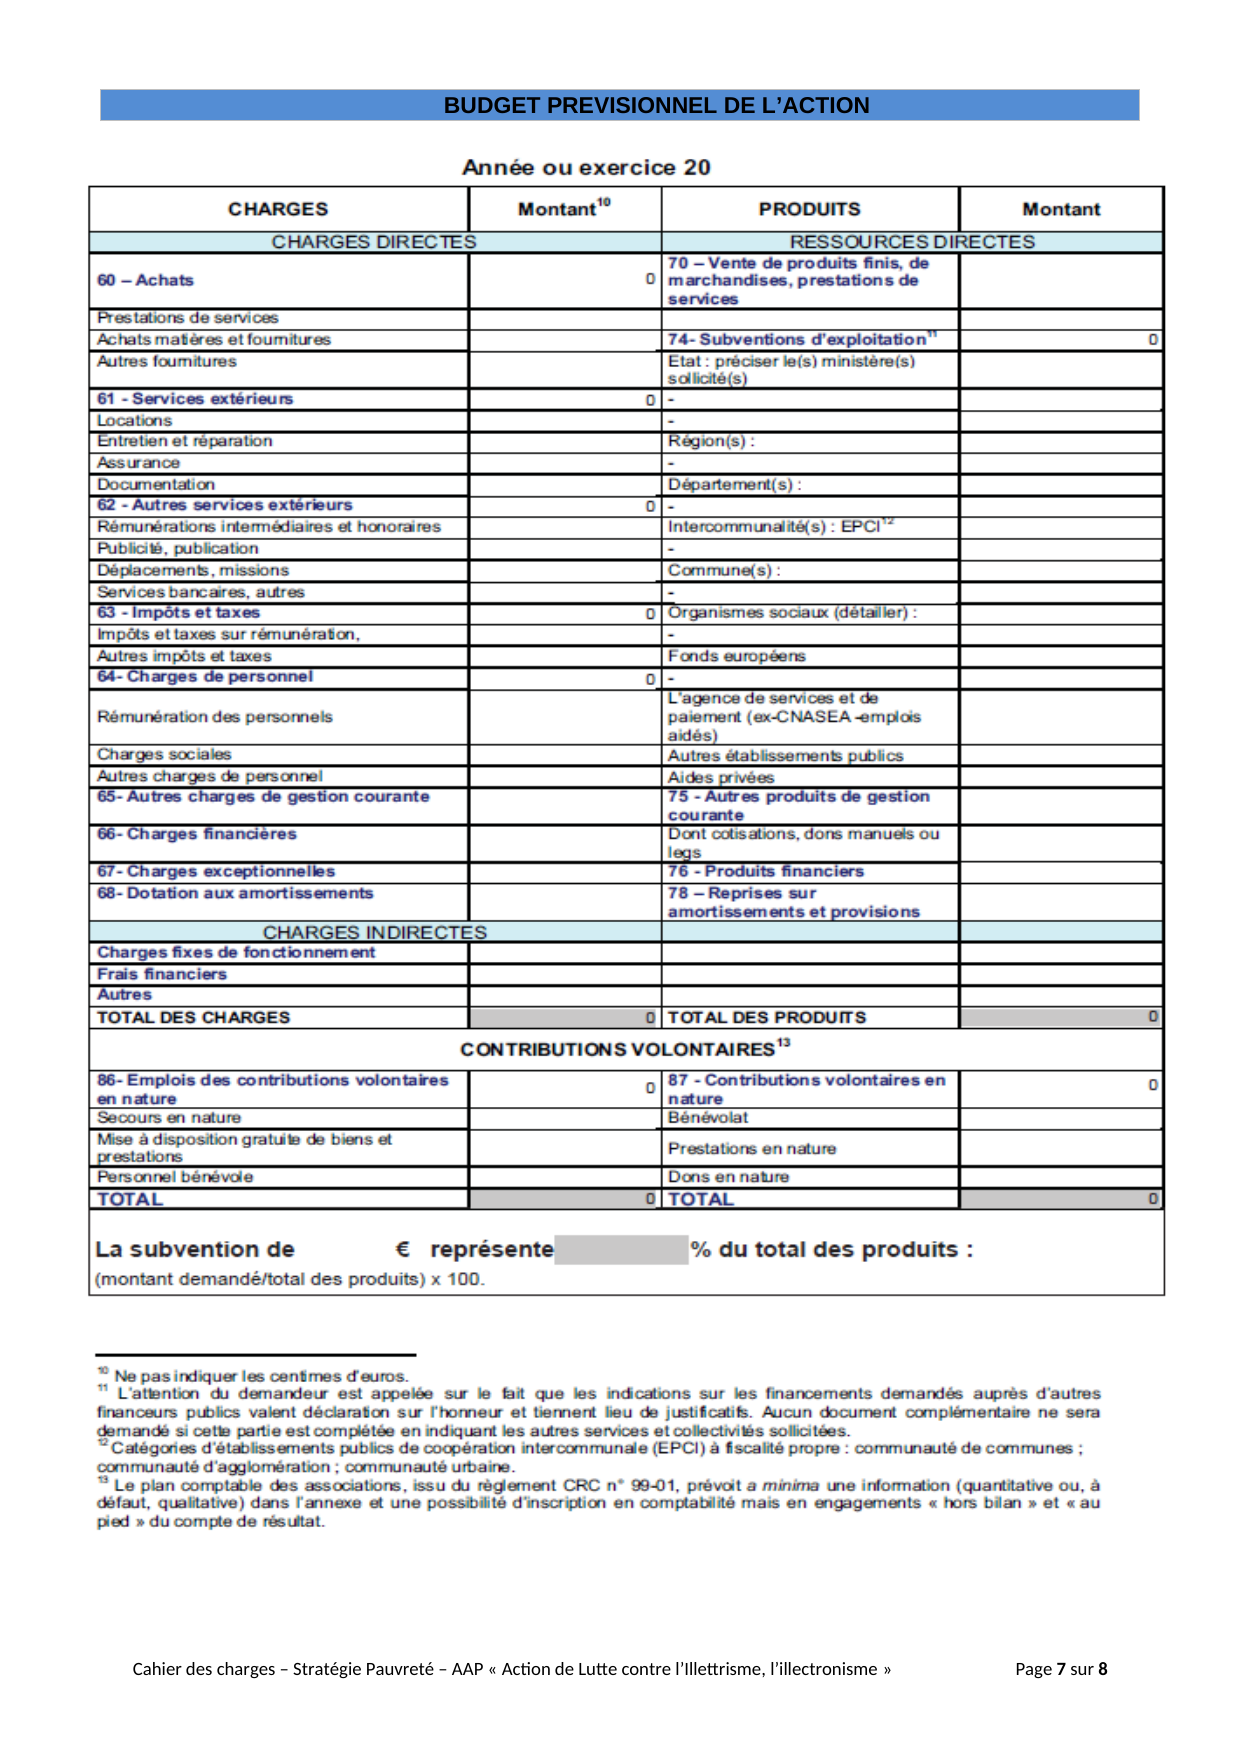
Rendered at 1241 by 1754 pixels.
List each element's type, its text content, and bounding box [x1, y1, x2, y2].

text BUDGET PREVISIONNEL DE L’ACTION [101, 90, 1139, 120]
picture [87, 145, 1166, 1548]
